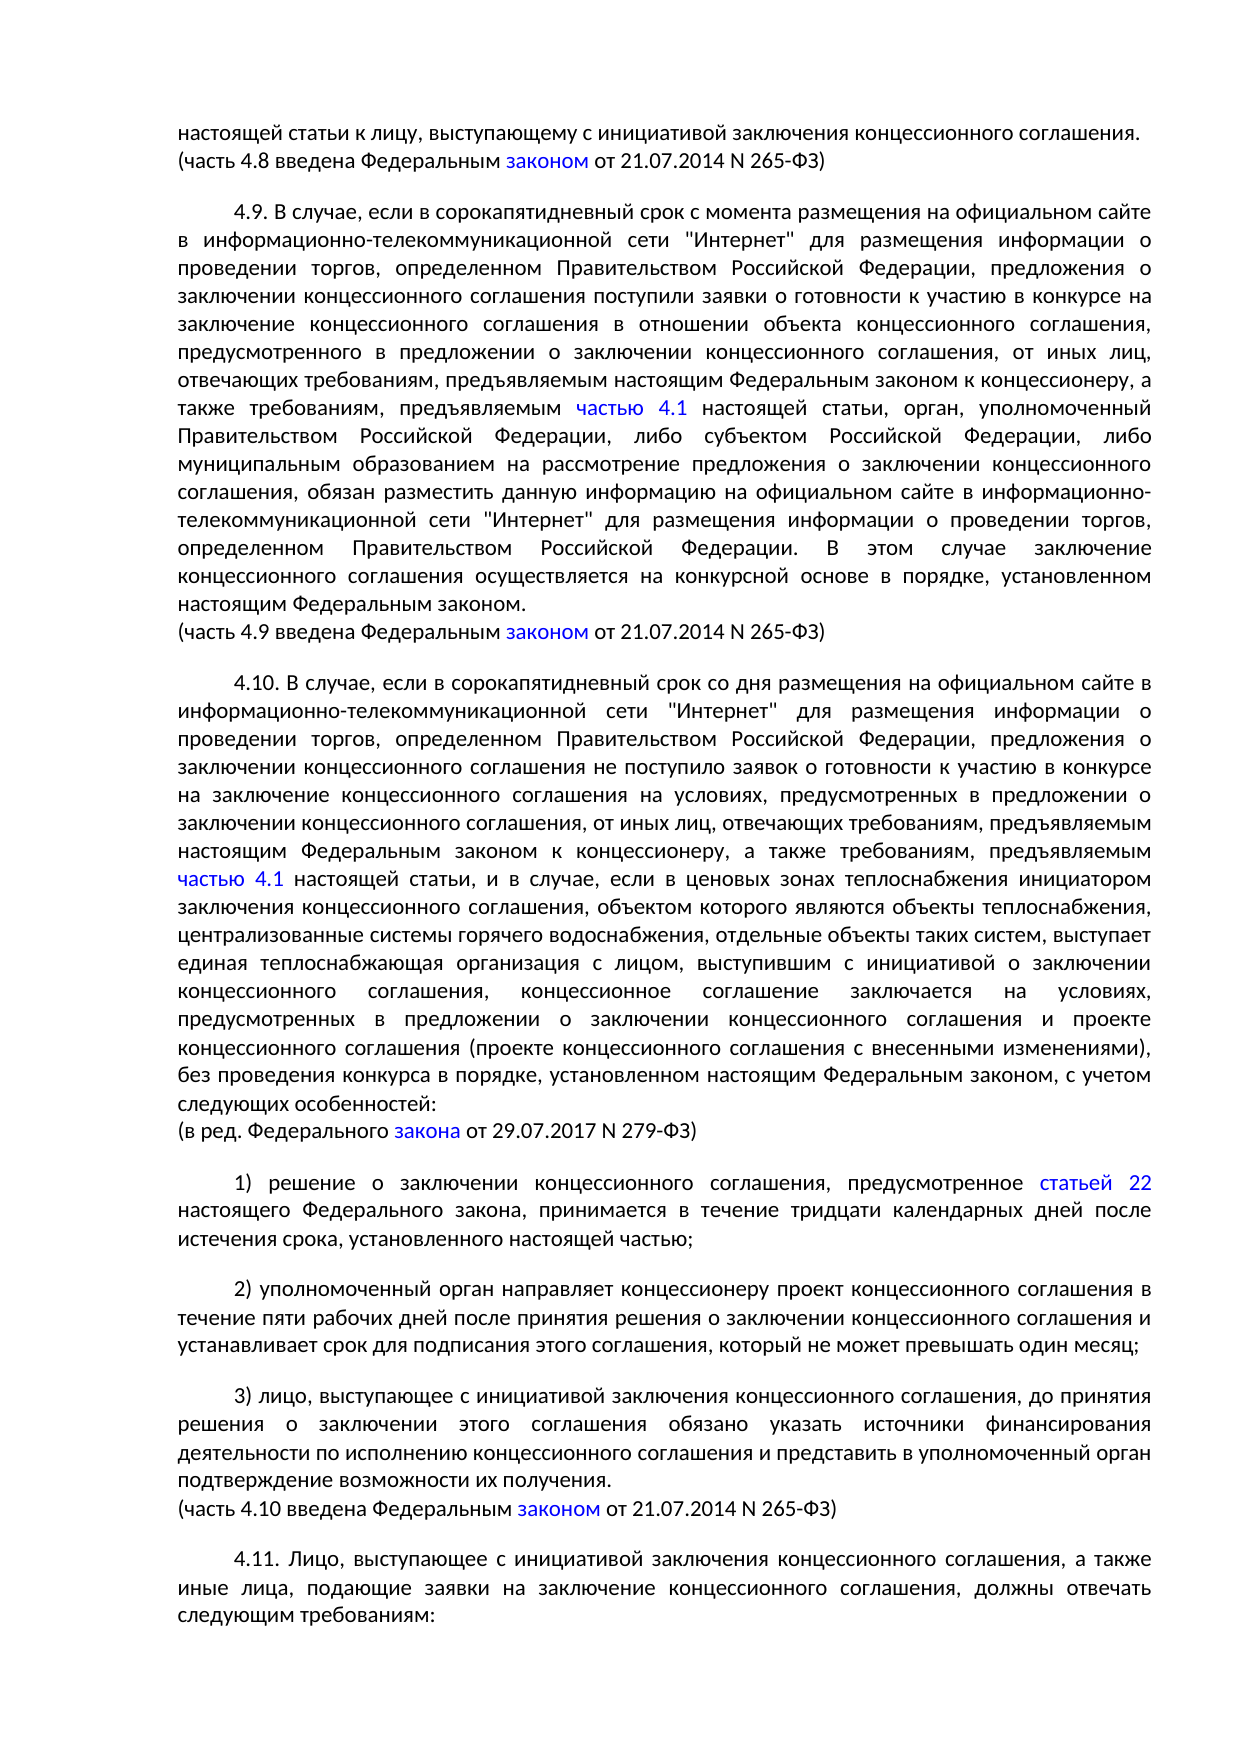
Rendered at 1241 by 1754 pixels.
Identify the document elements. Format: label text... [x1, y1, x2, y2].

text 1) решение о заключении концессионного соглашения, предусмотренное статьей 22 настоящего Федерального закона, принимается в течение тридцати календарных дней после истечения срока, установленного настоящей частью; [177, 1168, 1152, 1252]
text 3) лицо, выступающее с инициативой заключения концессионного соглашения, до принятия решения о заключении этого соглашения обязано указать источники финансирования деятельности по исполнению концессионного соглашения и представить в уполномоченный орган подтверждение возможности их получения. [177, 1382, 1152, 1494]
text 4.9. В случае, если в сорокапятидневный срок с момента размещения на официальном сайте в информационно-телекоммуникационной сети "Интернет" для размещения информации о проведении торгов, определенном Правительством Российской Федерации, предложения о заключении концессионного соглашения поступили заявки о готовности к участию в конкурсе на заключение концессионного соглашения в отношении объекта концессионного соглашения, предусмотренного в предложении о заключении концессионного соглашения, от иных лиц, отвечающих требованиям, предъявляемым настоящим Федеральным законом к концессионеру, а также требованиям, предъявляемым частью 4.1 настоящей статьи, орган, уполномоченный Правительством Российской Федерации, либо субъектом Российской Федерации, либо муниципальным образованием на рассмотрение предложения о заключении концессионного соглашения, обязан разместить данную информацию на официальном сайте в информационно-телекоммуникационной сети "Интернет" для размещения информации о проведении торгов, определенном Правительством Российской Федерации. В этом случае заключение концессионного соглашения осуществляется на конкурсной основе в порядке, установленном настоящим Федеральным законом. [177, 197, 1152, 617]
text 2) уполномоченный орган направляет концессионеру проект концессионного соглашения в течение пяти рабочих дней после принятия решения о заключении концессионного соглашения и устанавливает срок для подписания этого соглашения, который не может превышать один месяц; [177, 1274, 1152, 1359]
text (в ред. Федерального закона от 29.07.2017 N 279-ФЗ) [177, 1117, 1152, 1145]
text 4.11. Лицо, выступающее с инициативой заключения концессионного соглашения, а также иные лица, подающие заявки на заключение концессионного соглашения, должны отвечать следующим требованиям: [177, 1544, 1152, 1629]
text (часть 4.8 введена Федеральным законом от 21.07.2014 N 265-ФЗ) [177, 146, 1152, 174]
text 4.10. В случае, если в сорокапятидневный срок со дня размещения на официальном сайте в информационно-телекоммуникационной сети "Интернет" для размещения информации о проведении торгов, определенном Правительством Российской Федерации, предложения о заключении концессионного соглашения не поступило заявок о готовности к участию в конкурсе на заключение концессионного соглашения на условиях, предусмотренных в предложении о заключении концессионного соглашения, от иных лиц, отвечающих требованиям, предъявляемым настоящим Федеральным законом к концессионеру, а также требованиям, предъявляемым частью 4.1 настоящей статьи, и в случае, если в ценовых зонах теплоснабжения инициатором заключения концессионного соглашения, объектом которого являются объекты теплоснабжения, централизованные системы горячего водоснабжения, отдельные объекты таких систем, выступает единая теплоснабжающая организация с лицом, выступившим с инициативой о заключении концессионного соглашения, концессионное соглашение заключается на условиях, предусмотренных в предложении о заключении концессионного соглашения и проекте концессионного соглашения (проекте концессионного соглашения с внесенными изменениями), без проведения конкурса в порядке, установленном настоящим Федеральным законом, с учетом следующих особенностей: [177, 668, 1152, 1117]
text (часть 4.9 введена Федеральным законом от 21.07.2014 N 265-ФЗ) [177, 617, 1152, 645]
text (часть 4.10 введена Федеральным законом от 21.07.2014 N 265-ФЗ) [177, 1494, 1152, 1522]
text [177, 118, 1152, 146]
